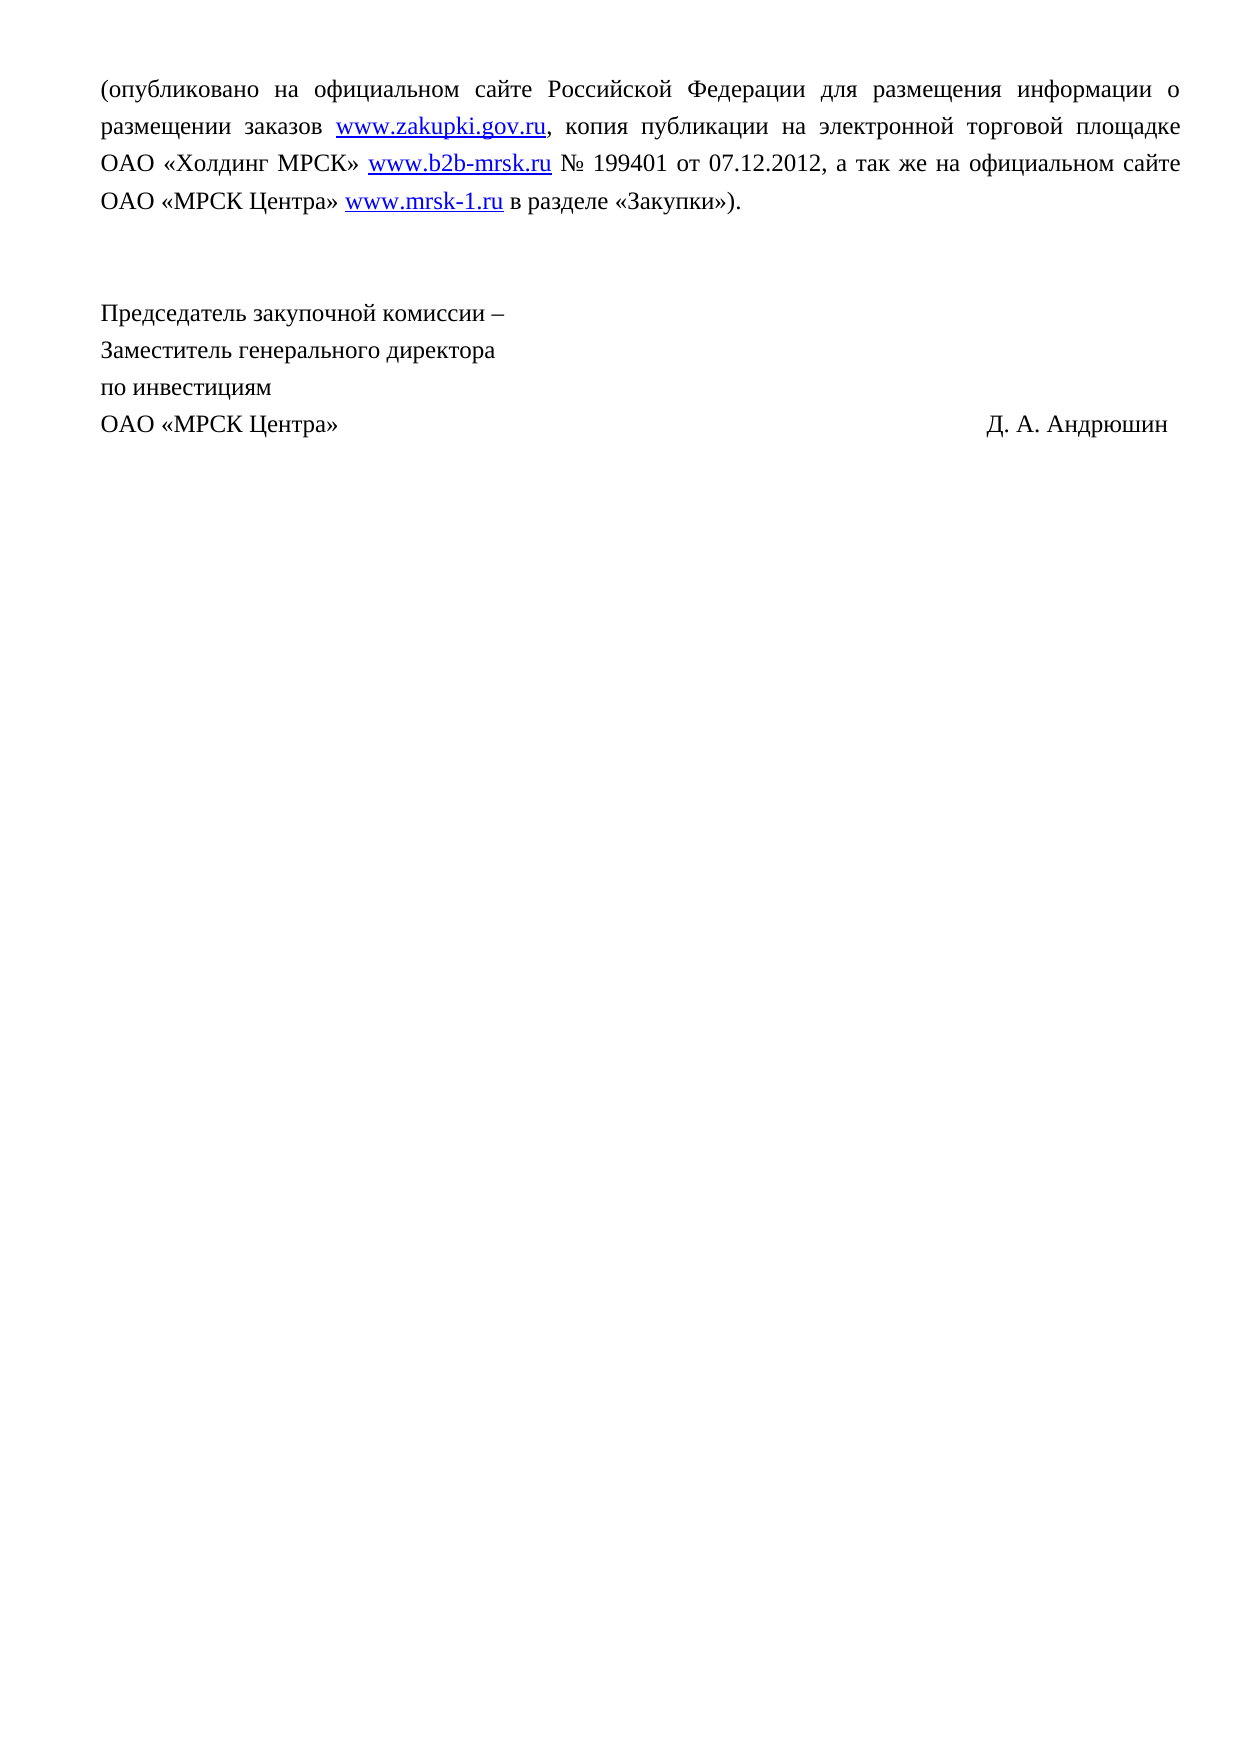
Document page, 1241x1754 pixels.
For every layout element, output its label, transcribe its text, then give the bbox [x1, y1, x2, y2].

text Заместитель генерального директора [100, 335, 1181, 364]
text по инвестициям [100, 372, 1181, 401]
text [100, 74, 1181, 214]
text ОАО «МРСК Центра» Д. А. Андрюшин [100, 409, 1181, 438]
text Председатель закупочной комиссии – [100, 298, 1181, 326]
